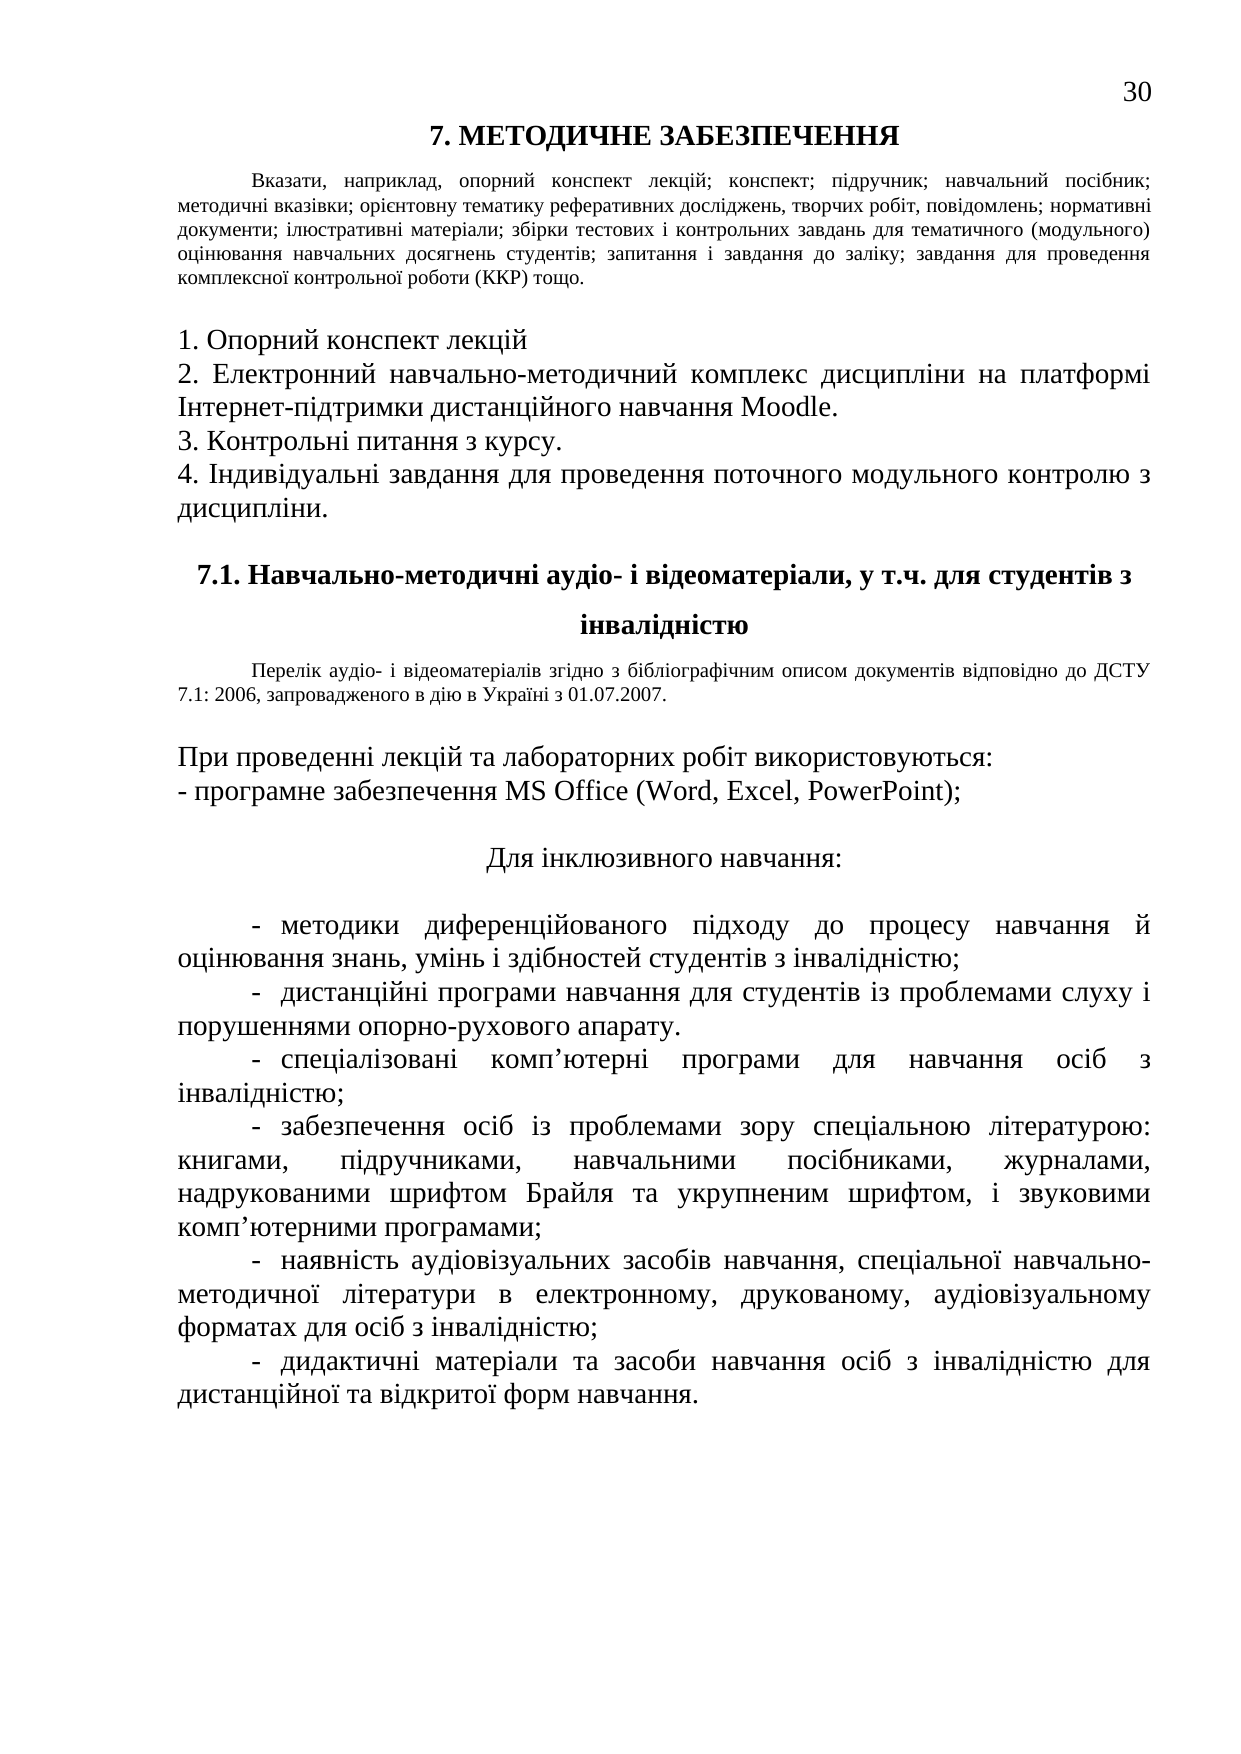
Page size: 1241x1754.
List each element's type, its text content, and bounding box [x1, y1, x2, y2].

text Вказати, наприклад, опорний конспект лекцій; конспект; підручник; навчальний посібник; методичні вказівки; орієнтовну тематику реферативних досліджень, творчих робіт, повідомлень; нормативні документи; ілюстративні матеріали; збірки тестових і контрольних завдань для тематичного (модульного) оцінювання навчальних досягнень студентів; запитання і завдання до заліку; завдання для проведення комплексної контрольної роботи (ККР) тощо. [177, 168, 1152, 289]
list спеціалізовані комп’ютерні програми для навчання осіб з інвалідністю; [177, 1041, 1152, 1108]
text - програмне забезпечення MS Office (Word, Excel, PowerPoint); [177, 773, 1152, 806]
subtitle 7.1. Навчально-методичні аудіо- і відеоматеріали, у т.ч. для студентів з інвалідністю [177, 557, 1152, 641]
list дистанційні програми навчання для студентів із проблемами слуху і порушеннями опорно-рухового апарату. [177, 974, 1152, 1041]
list методики диференційованого підходу до процесу навчання й оцінювання знань, умінь і здібностей студентів з інвалідністю; [177, 907, 1152, 974]
text 2. Електронний навчально-методичний комплекс дисципліни на платформі Інтернет-підтримки дистанційного навчання Moodle. [177, 356, 1152, 423]
text Перелік аудіо- і відеоматеріалів згідно з бібліографічним описом документів відповідно до ДСТУ 7.1: 2006, запровадженого в дію в Україні з 01.07.2007. [177, 658, 1152, 706]
text 4. Індивідуальні завдання для проведення поточного модульного контролю з дисципліни. [177, 456, 1152, 523]
text При проведенні лекцій та лабораторних робіт використовуються: [177, 739, 1152, 773]
subtitle 7. МЕТОДИЧНЕ ЗАБЕЗПЕЧЕННЯ [177, 118, 1152, 152]
text Для інклюзивного навчання: [177, 840, 1152, 873]
list наявність аудіовізуальних засобів навчання, спеціальної навчально-методичної літератури в електронному, друкованому, аудіовізуальному форматах для осіб з інвалідністю; [177, 1242, 1152, 1343]
list забезпечення осіб із проблемами зору спеціальною літературою: книгами, підручниками, навчальними посібниками, журналами, надрукованими шрифтом Брайля та укрупненим шрифтом, і звуковими комп’ютерними програмами; [177, 1108, 1152, 1242]
text 3. Контрольні питання з курсу. [177, 423, 1152, 456]
text 1. Опорний конспект лекцій [177, 322, 1152, 356]
list дидактичні матеріали та засоби навчання осіб з інвалідністю для дистанційної та відкритої форм навчання. [177, 1343, 1152, 1410]
